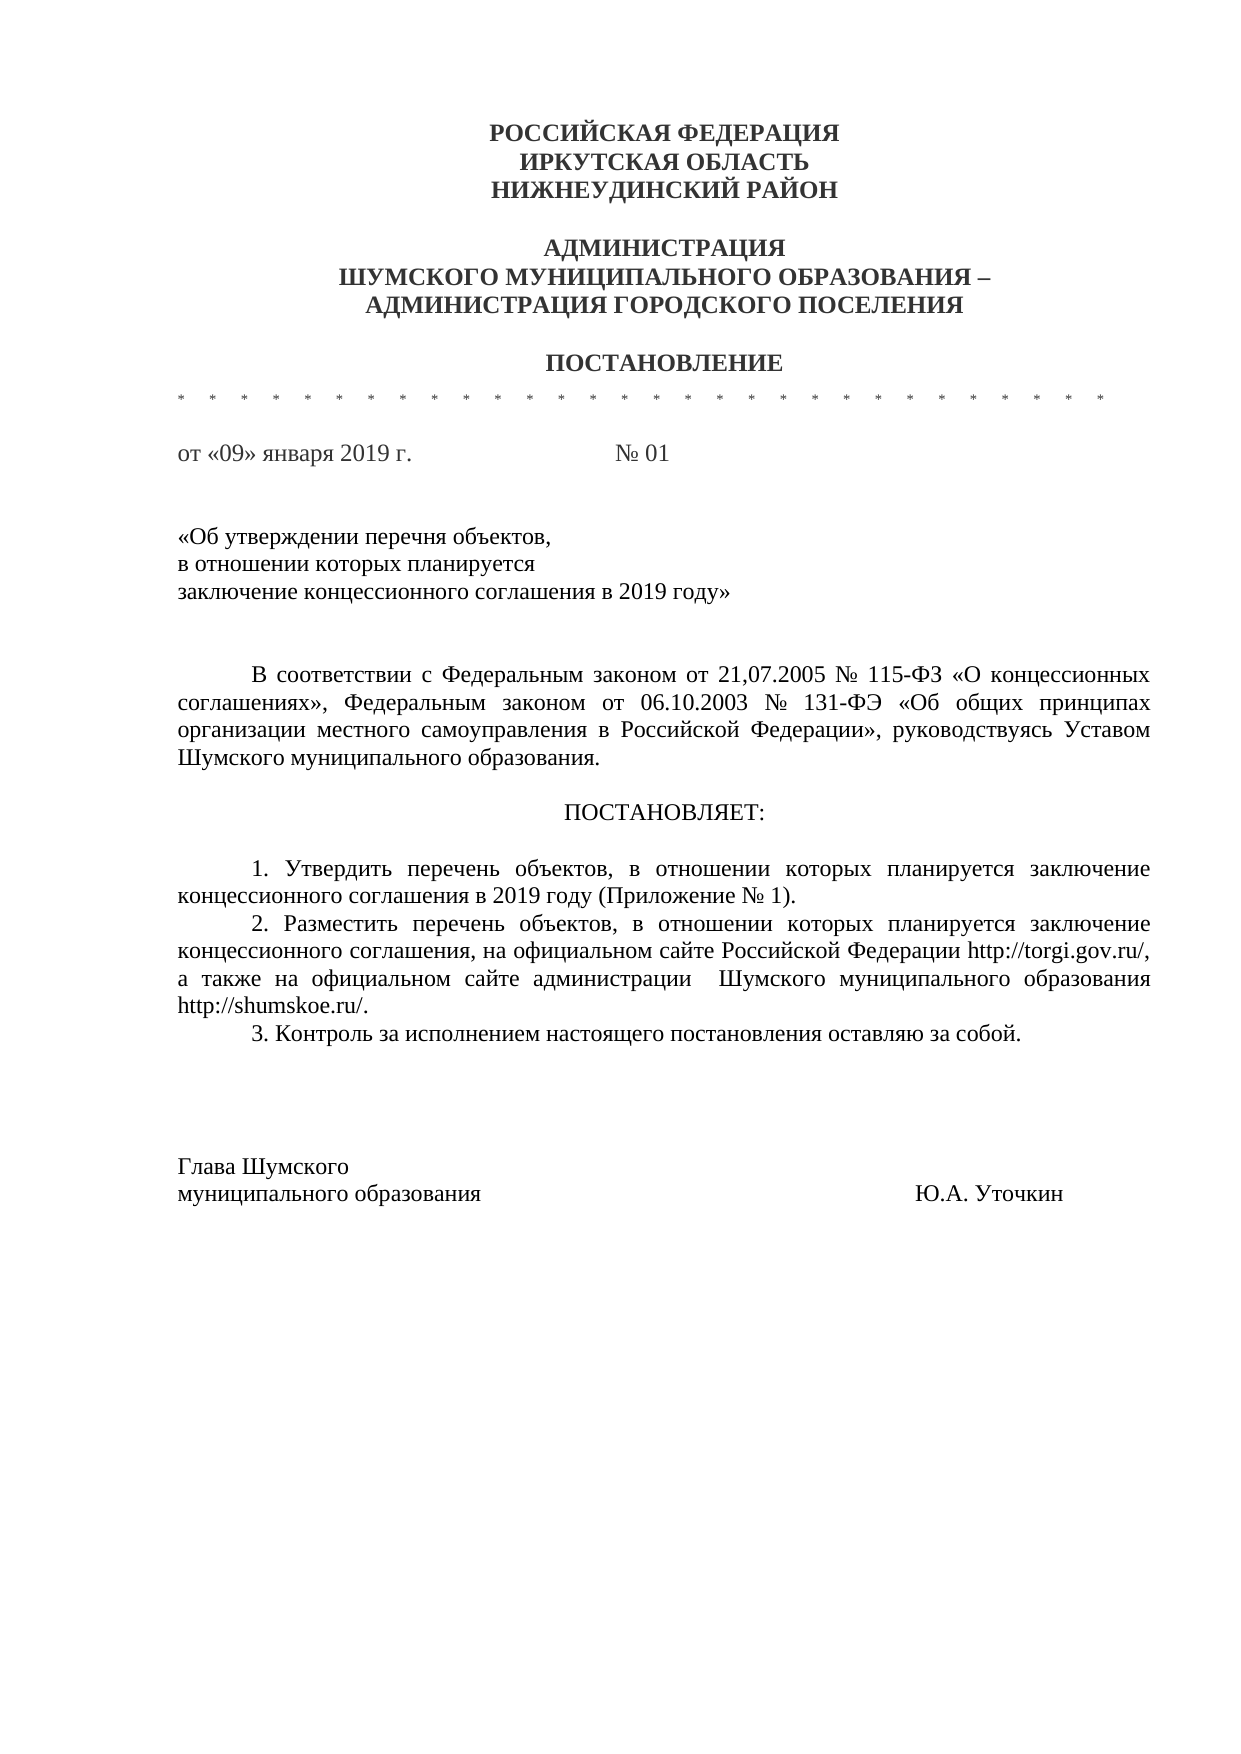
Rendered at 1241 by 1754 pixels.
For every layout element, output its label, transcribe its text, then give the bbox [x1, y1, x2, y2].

text Шумского МУНИЦИПАЛЬНОГО ОБРАЗОВАНИЯ – [177, 262, 1152, 291]
text ПОСТАНОВЛЕНИЕ [177, 348, 1152, 377]
text от «09» января 2019 г. № 01 [177, 438, 1152, 467]
text НИЖНЕУДИНСКИЙ РАЙОН [177, 176, 1152, 204]
text 1. Утвердить перечень объектов, в отношении которых планируется заключение концессионного соглашения в 2019 году (Приложение № 1). [177, 853, 1152, 909]
text ИРКУТСКАЯ ОБЛАСТЬ [177, 147, 1152, 176]
text в отношении которых планируется [177, 549, 1152, 577]
text ПОСТАНОВЛЯЕТ: [177, 798, 1152, 826]
text АДМИНИСТРАЦИЯ [177, 233, 1152, 262]
text Глава Шумского [177, 1152, 1152, 1179]
text «Об утверждении перечня объектов, [177, 522, 1152, 549]
text заключение концессионного соглашения в 2019 году» [177, 577, 1152, 605]
text ****************************** [177, 379, 1189, 407]
text РОССИЙСКАЯ ФЕДЕРАЦИЯ [177, 118, 1152, 147]
text 2. Разместить перечень объектов, в отношении которых планируется заключение концессионного соглашения, на официальном сайте Российской Федерации http://torgi.gov.ru/, а также на официальном сайте администрации Шумского муниципального образования http://shumskoe.ru/. [177, 909, 1152, 1019]
text В соответствии с Федеральным законом от 21,07.2005 № 115-ФЗ «О концессионных соглашениях», Федеральным законом от 06.10.2003 № 131-ФЭ «Об общих принципах организации местного самоуправления в Российской Федерации», руководствуясь Уставом Шумского муниципального образования. [177, 660, 1152, 771]
text 3. Контроль за исполнением настоящего постановления оставляю за собой. [177, 1019, 1152, 1047]
text АДМИНИСТРАЦИЯ ГОРОДСКОГО ПОСЕЛЕНИЯ [177, 291, 1152, 319]
text муниципального образования Ю.А. Уточкин [177, 1179, 1152, 1207]
